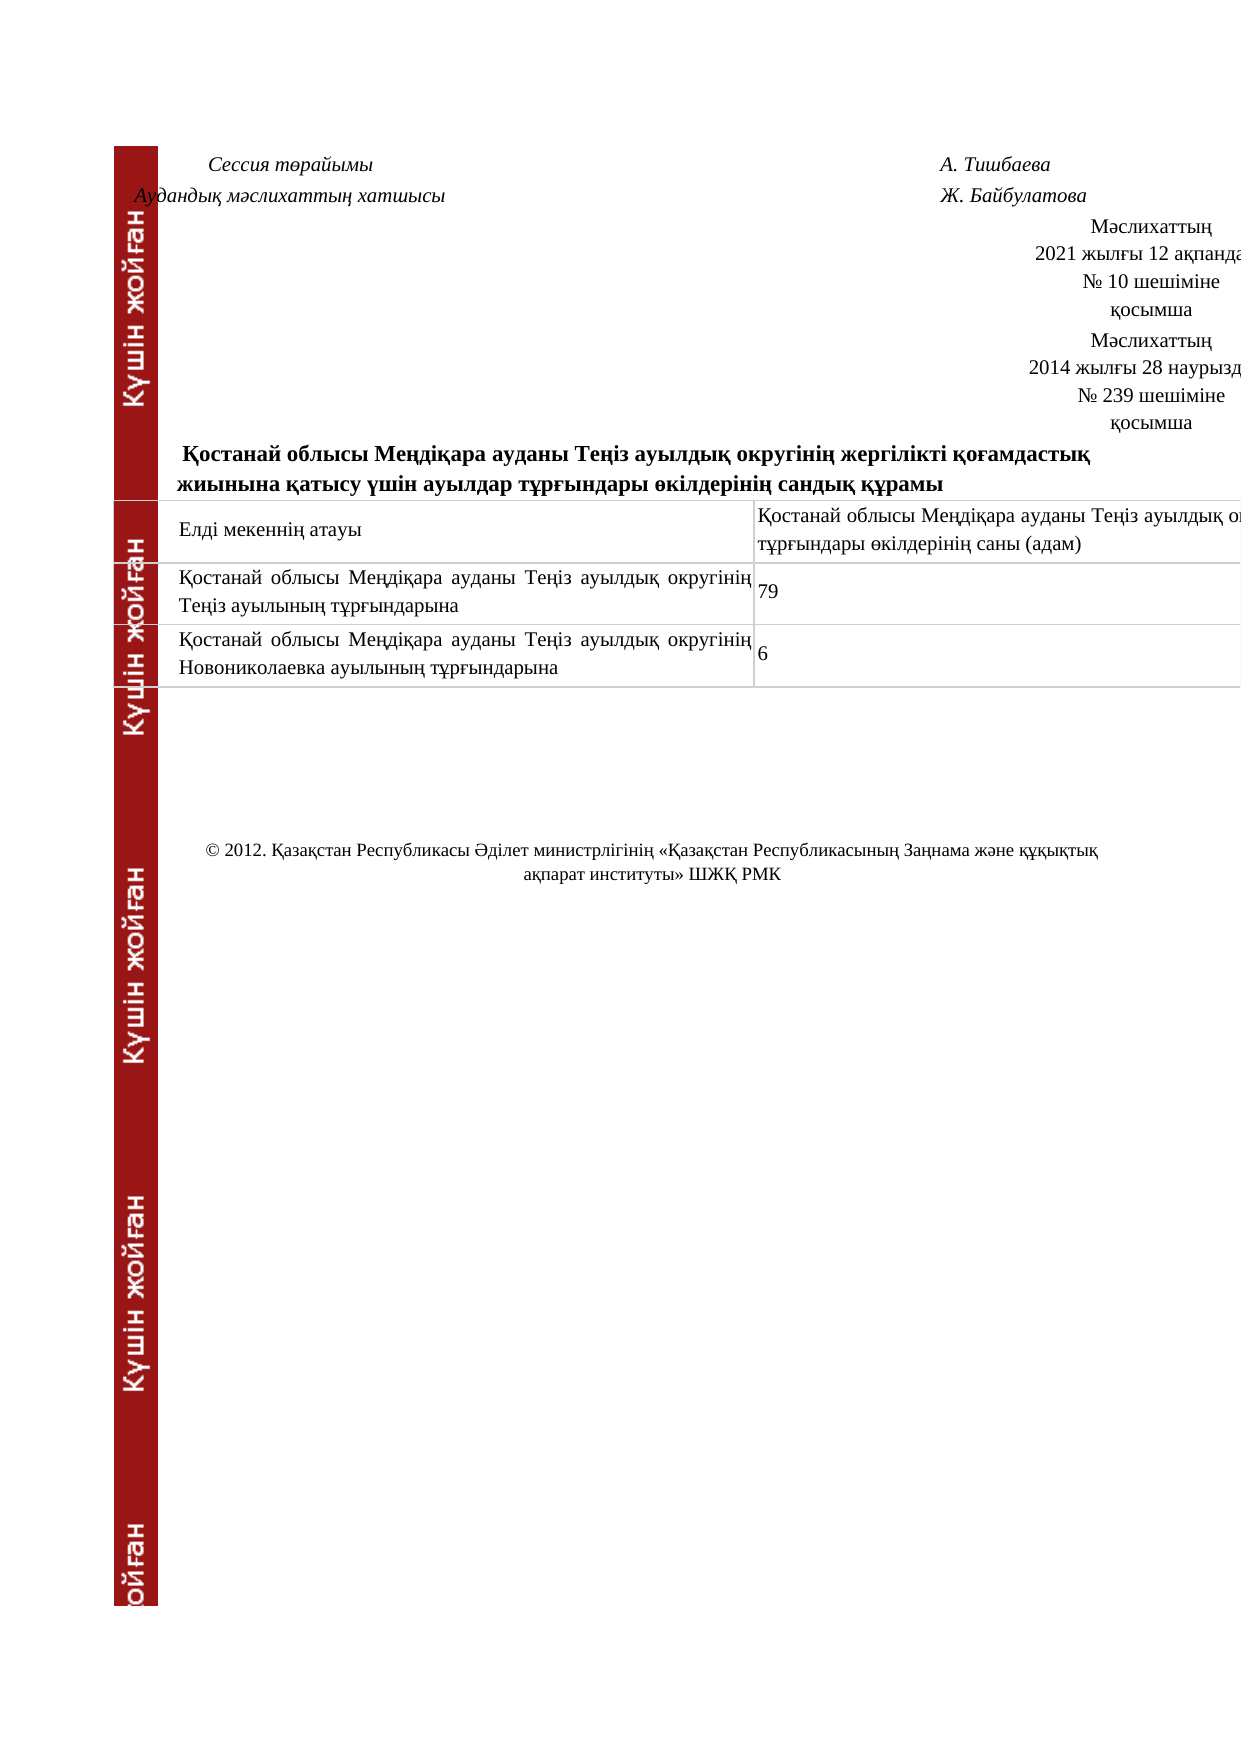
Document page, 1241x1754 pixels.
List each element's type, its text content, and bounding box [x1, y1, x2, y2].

text Қостанай облысы Меңдіқара ауданы Теңіз ауылдық округінің жергілікті қоғамдастық жиынына қатысу үшін ауылдар тұрғындары өкілдерінің сандық құрамы [112, 440, 1128, 496]
text © 2012. Қазақстан Республикасы Әділет министрлігінің «Қазақстан Республикасының Заңнама және құқықтық ақпарат институты» ШЖҚ РМК [112, 838, 1128, 885]
table_cell Мәслихаттың 2014 жылғы 28 наурыздағы № 239 шешіміне қосымша [912, 326, 1240, 440]
table_cell [101, 326, 912, 440]
table_cell Аудандық мәслихаттың хатшысы [101, 181, 939, 212]
table_header Mәслихаттың 2021 жылғы 12 ақпандағы № 10 шешіміне қосымша [912, 212, 1240, 326]
table_cell Ж. Байбулатова [939, 181, 1240, 212]
table_cell 6 [755, 625, 1240, 686]
picture [114, 496, 158, 500]
table_header Қостанай облысы Меңдіқара ауданы Теңіз ауылдық округінің ауылдар тұрғындары өкілдерінің саны (адам) [755, 501, 1240, 562]
picture [114, 885, 158, 1606]
table_header А. Тишбаева [939, 150, 1240, 181]
picture [114, 146, 158, 150]
table_cell Қостанай облысы Меңдіқара ауданы Теңіз ауылдық округінің Новониколаевка ауылының тұрғындарына [114, 625, 753, 686]
table_cell Қостанай облысы Меңдіқара ауданы Теңіз ауылдық округінің Теңіз ауылының тұрғындарына [114, 564, 753, 624]
table_header Елді мекеннің атауы [114, 501, 753, 562]
picture [114, 688, 158, 838]
table_header [101, 212, 912, 326]
table_cell 79 [755, 564, 1240, 624]
table_header Сессия төрайымы [101, 150, 939, 181]
